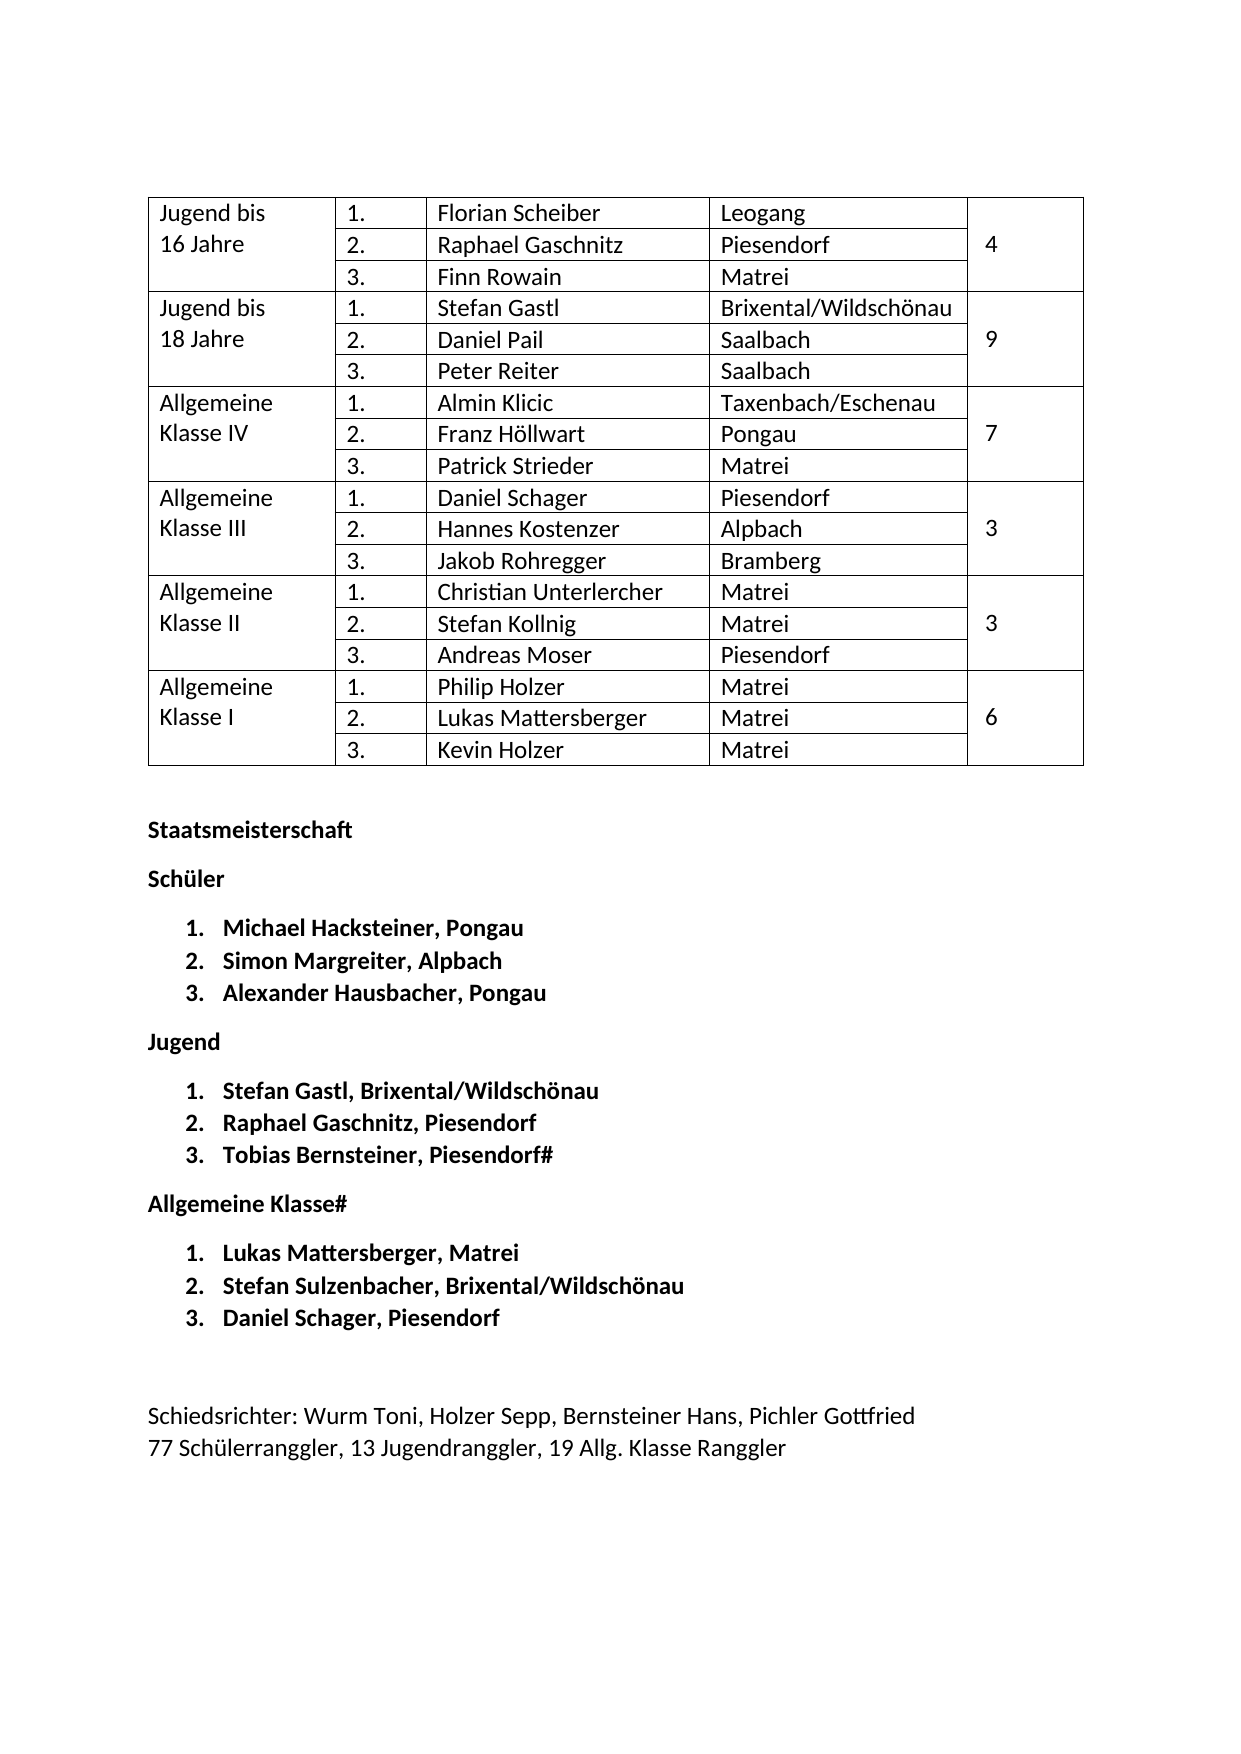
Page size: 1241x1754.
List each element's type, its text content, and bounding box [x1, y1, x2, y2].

table_cell Matrei [710, 608, 967, 638]
table_cell Philip Holzer [427, 671, 709, 702]
table_header Jugend bis 16 Jahre [149, 198, 335, 291]
table_cell 2. [336, 229, 426, 260]
table_cell Stefan Kollnig [427, 608, 709, 638]
table_cell 1. [336, 671, 426, 702]
table_cell Matrei [710, 261, 967, 291]
table_cell Jugend bis 18 Jahre [149, 292, 335, 386]
text Allgemeine Klasse# [148, 1189, 1093, 1219]
table_cell 3. [336, 640, 426, 670]
table_cell 2. [336, 608, 426, 638]
table_cell 1. [336, 576, 426, 607]
table_cell Matrei [710, 450, 967, 481]
table_cell 2. [336, 419, 426, 449]
table_cell Saalbach [710, 355, 967, 386]
table_cell Allgemeine Klasse I [149, 671, 335, 765]
table_cell Matrei [710, 734, 967, 765]
list Lukas Mattersberger, Matrei [185, 1238, 1093, 1268]
list Michael Hacksteiner, Pongau [185, 913, 1093, 943]
table_cell Franz Höllwart [427, 419, 709, 449]
table_cell 1. [336, 387, 426, 417]
table_header 1. [336, 198, 426, 228]
text Schüler [148, 864, 1093, 894]
table_cell Andreas Moser [427, 640, 709, 670]
list Stefan Gastl, Brixental/Wildschönau [185, 1075, 1093, 1106]
table_cell Christian Unterlercher [427, 576, 709, 607]
table_cell 3 [968, 482, 1083, 575]
table_cell 3. [336, 450, 426, 481]
table_cell Brixental/Wildschönau [710, 292, 967, 323]
table_cell Pongau [710, 419, 967, 449]
table_cell Daniel Pail [427, 324, 709, 354]
table_cell Saalbach [710, 324, 967, 354]
text Jugend [148, 1026, 1093, 1057]
table_cell 3 [968, 576, 1083, 670]
table_cell 2. [336, 703, 426, 733]
table_cell Piesendorf [710, 482, 967, 512]
table_cell Allgemeine Klasse IV [149, 387, 335, 481]
table_cell Patrick Strieder [427, 450, 709, 481]
table_header 4 [968, 198, 1083, 291]
list Daniel Schager, Piesendorf [185, 1302, 1093, 1333]
table_cell Hannes Kostenzer [427, 513, 709, 544]
list Raphael Gaschnitz, Piesendorf [185, 1107, 1093, 1138]
table_cell Almin Klicic [427, 387, 709, 417]
list Simon Margreiter, Alpbach [185, 945, 1093, 975]
table_cell Bramberg [710, 545, 967, 575]
table_cell 1. [336, 482, 426, 512]
table_cell Peter Reiter [427, 355, 709, 386]
table_cell 1. [336, 292, 426, 323]
table_cell Alpbach [710, 513, 967, 544]
table_cell 3. [336, 545, 426, 575]
table_cell Jakob Rohregger [427, 545, 709, 575]
table_cell Piesendorf [710, 229, 967, 260]
list Tobias Bernsteiner, Piesendorf# [185, 1140, 1093, 1170]
table_cell Piesendorf [710, 640, 967, 670]
table_cell Allgemeine Klasse II [149, 576, 335, 670]
table_cell Kevin Holzer [427, 734, 709, 765]
table_cell Taxenbach/Eschenau [710, 387, 967, 417]
list Alexander Hausbacher, Pongau [185, 977, 1093, 1008]
text Staatsmeisterschaft [148, 815, 1093, 845]
text Schiedsrichter: Wurm Toni, Holzer Sepp, Bernsteiner Hans, Pichler Gottfried 77 Schülerranggler, 13 Jugendranggler, 19 Allg. Klasse Ranggler [148, 1400, 1093, 1463]
table_cell Daniel Schager [427, 482, 709, 512]
table_cell 3. [336, 355, 426, 386]
table_cell Matrei [710, 703, 967, 733]
table_cell 3. [336, 261, 426, 291]
list Stefan Sulzenbacher, Brixental/Wildschönau [185, 1270, 1093, 1300]
table_cell 2. [336, 513, 426, 544]
table_header Leogang [710, 198, 967, 228]
table_cell Raphael Gaschnitz [427, 229, 709, 260]
table_cell 2. [336, 324, 426, 354]
table_cell Stefan Gastl [427, 292, 709, 323]
table_cell Matrei [710, 671, 967, 702]
table_header Florian Scheiber [427, 198, 709, 228]
table_cell Matrei [710, 576, 967, 607]
table_cell 3. [336, 734, 426, 765]
table_cell 7 [968, 387, 1083, 481]
table_cell Lukas Mattersberger [427, 703, 709, 733]
table_cell Allgemeine Klasse III [149, 482, 335, 575]
table_cell 6 [968, 671, 1083, 765]
table_cell Finn Rowain [427, 261, 709, 291]
table_cell 9 [968, 292, 1083, 386]
